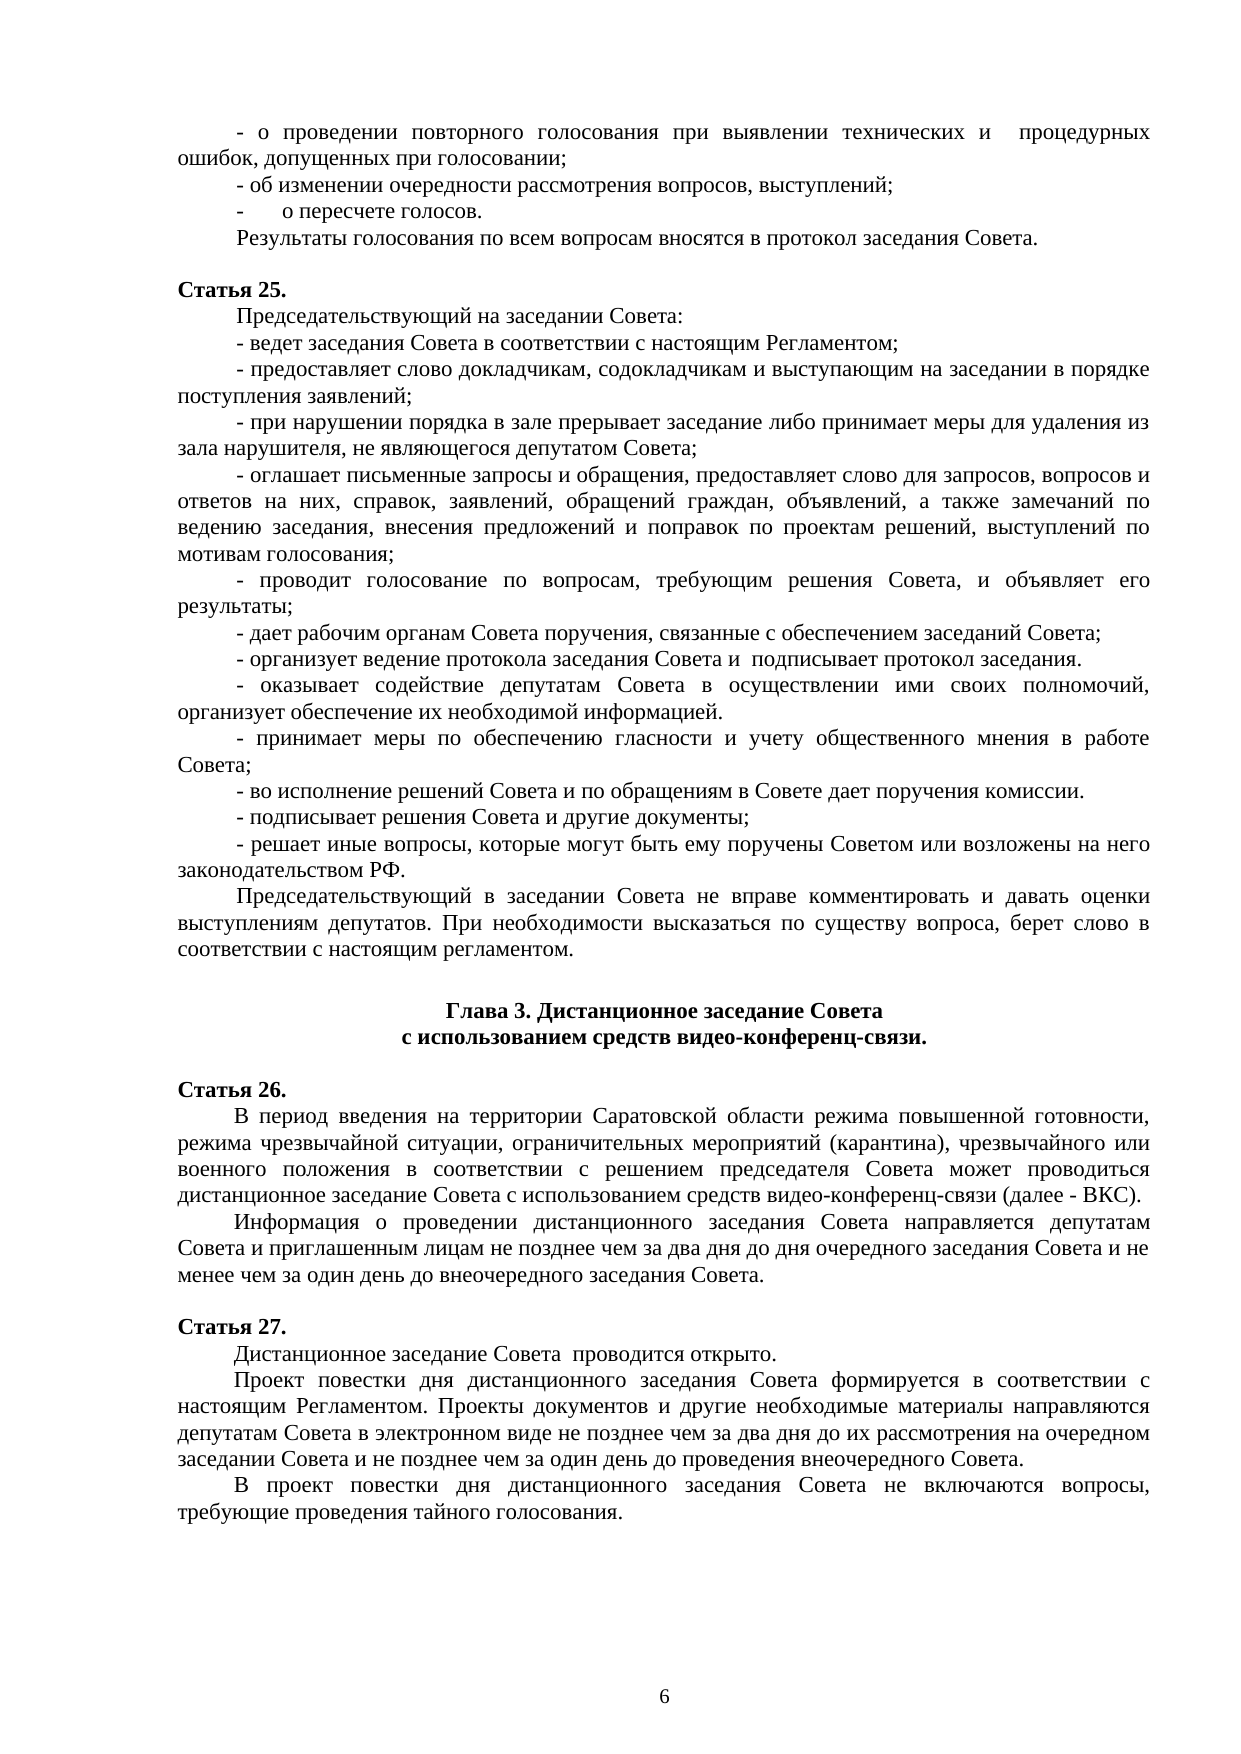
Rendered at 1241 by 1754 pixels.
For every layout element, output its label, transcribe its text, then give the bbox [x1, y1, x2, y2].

text - предоставляет слово докладчикам, содокладчикам и выступающим на заседании в порядке поступления заявлений; [177, 355, 1152, 408]
text - ведет заседания Совета в соответствии с настоящим Регламентом; [177, 329, 1152, 355]
text Проект повестки дня дистанционного заседания Совета формируется в соответствии с настоящим Регламентом. Проекты документов и другие необходимые материалы направляются депутатам Совета в электронном виде не позднее чем за два дня до их рассмотрения на очередном заседании Совета и не позднее чем за один день до проведения внеочередного Совета. [177, 1366, 1152, 1471]
text - подписывает решения Совета и другие документы; [177, 803, 1152, 830]
text - оказывает содействие депутатам Совета в осуществлении ими своих полномочий, организует обеспечение их необходимой информацией. [177, 672, 1152, 724]
text - во исполнение решений Совета и по обращениям в Совете дает поручения комиссии. [177, 777, 1152, 803]
text - о проведении повторного голосования при выявлении технических и процедурных ошибок, допущенных при голосовании; [177, 118, 1152, 171]
text Глава 3. Дистанционное заседание Совета [177, 997, 1152, 1023]
text - дает рабочим органам Совета поручения, связанные с обеспечением заседаний Совета; [177, 619, 1152, 645]
text - об изменении очередности рассмотрения вопросов, выступлений; [177, 171, 1152, 197]
text - организует ведение протокола заседания Совета и подписывает протокол заседания. [177, 645, 1152, 672]
text - проводит голосование по вопросам, требующим решения Совета, и объявляет его результаты; [177, 566, 1152, 619]
text Статья 26. [177, 1076, 1152, 1102]
list о пересчете голосов. [177, 197, 1152, 223]
text Председательствующий на заседании Совета: [177, 303, 1152, 329]
text В период введения на территории Саратовской области режима повышенной готовности, режима чрезвычайной ситуации, ограничительных мероприятий (карантина), чрезвычайного или военного положения в соответствии с решением председателя Совета может проводиться дистанционное заседание Совета с использованием средств видео-конференц-связи (далее - ВКС). [177, 1102, 1152, 1208]
text Председательствующий в заседании Совета не вправе комментировать и давать оценки выступлениям депутатов. При необходимости высказаться по существу вопроса, берет слово в соответствии с настоящим регламентом. [177, 882, 1152, 961]
text - решает иные вопросы, которые могут быть ему поручены Советом или возложены на него законодательством РФ. [177, 830, 1152, 882]
text Статья 25. [177, 276, 1152, 303]
text - принимает меры по обеспечению гласности и учету общественного мнения в работе Совета; [177, 724, 1152, 777]
text - оглашает письменные запросы и обращения, предоставляет слово для запросов, вопросов и ответов на них, справок, заявлений, обращений граждан, объявлений, а также замечаний по ведению заседания, внесения предложений и поправок по проектам решений, выступлений по мотивам голосования; [177, 461, 1152, 566]
text Статья 27. [177, 1313, 1152, 1340]
text Дистанционное заседание Совета проводится открыто. [177, 1340, 1152, 1366]
text Информация о проведении дистанционного заседания Совета направляется депутатам Совета и приглашенным лицам не позднее чем за два дня до дня очередного заседания Совета и не менее чем за один день до внеочередного заседания Совета. [177, 1208, 1152, 1287]
text с использованием средств видео-конференц-связи. [177, 1023, 1152, 1050]
text - при нарушении порядка в зале прерывает заседание либо принимает меры для удаления из зала нарушителя, не являющегося депутатом Совета; [177, 408, 1152, 461]
text В проект повестки дня дистанционного заседания Совета не включаются вопросы, требующие проведения тайного голосования. [177, 1471, 1152, 1524]
text Результаты голосования по всем вопросам вносятся в протокол заседания Совета. [177, 223, 1152, 250]
